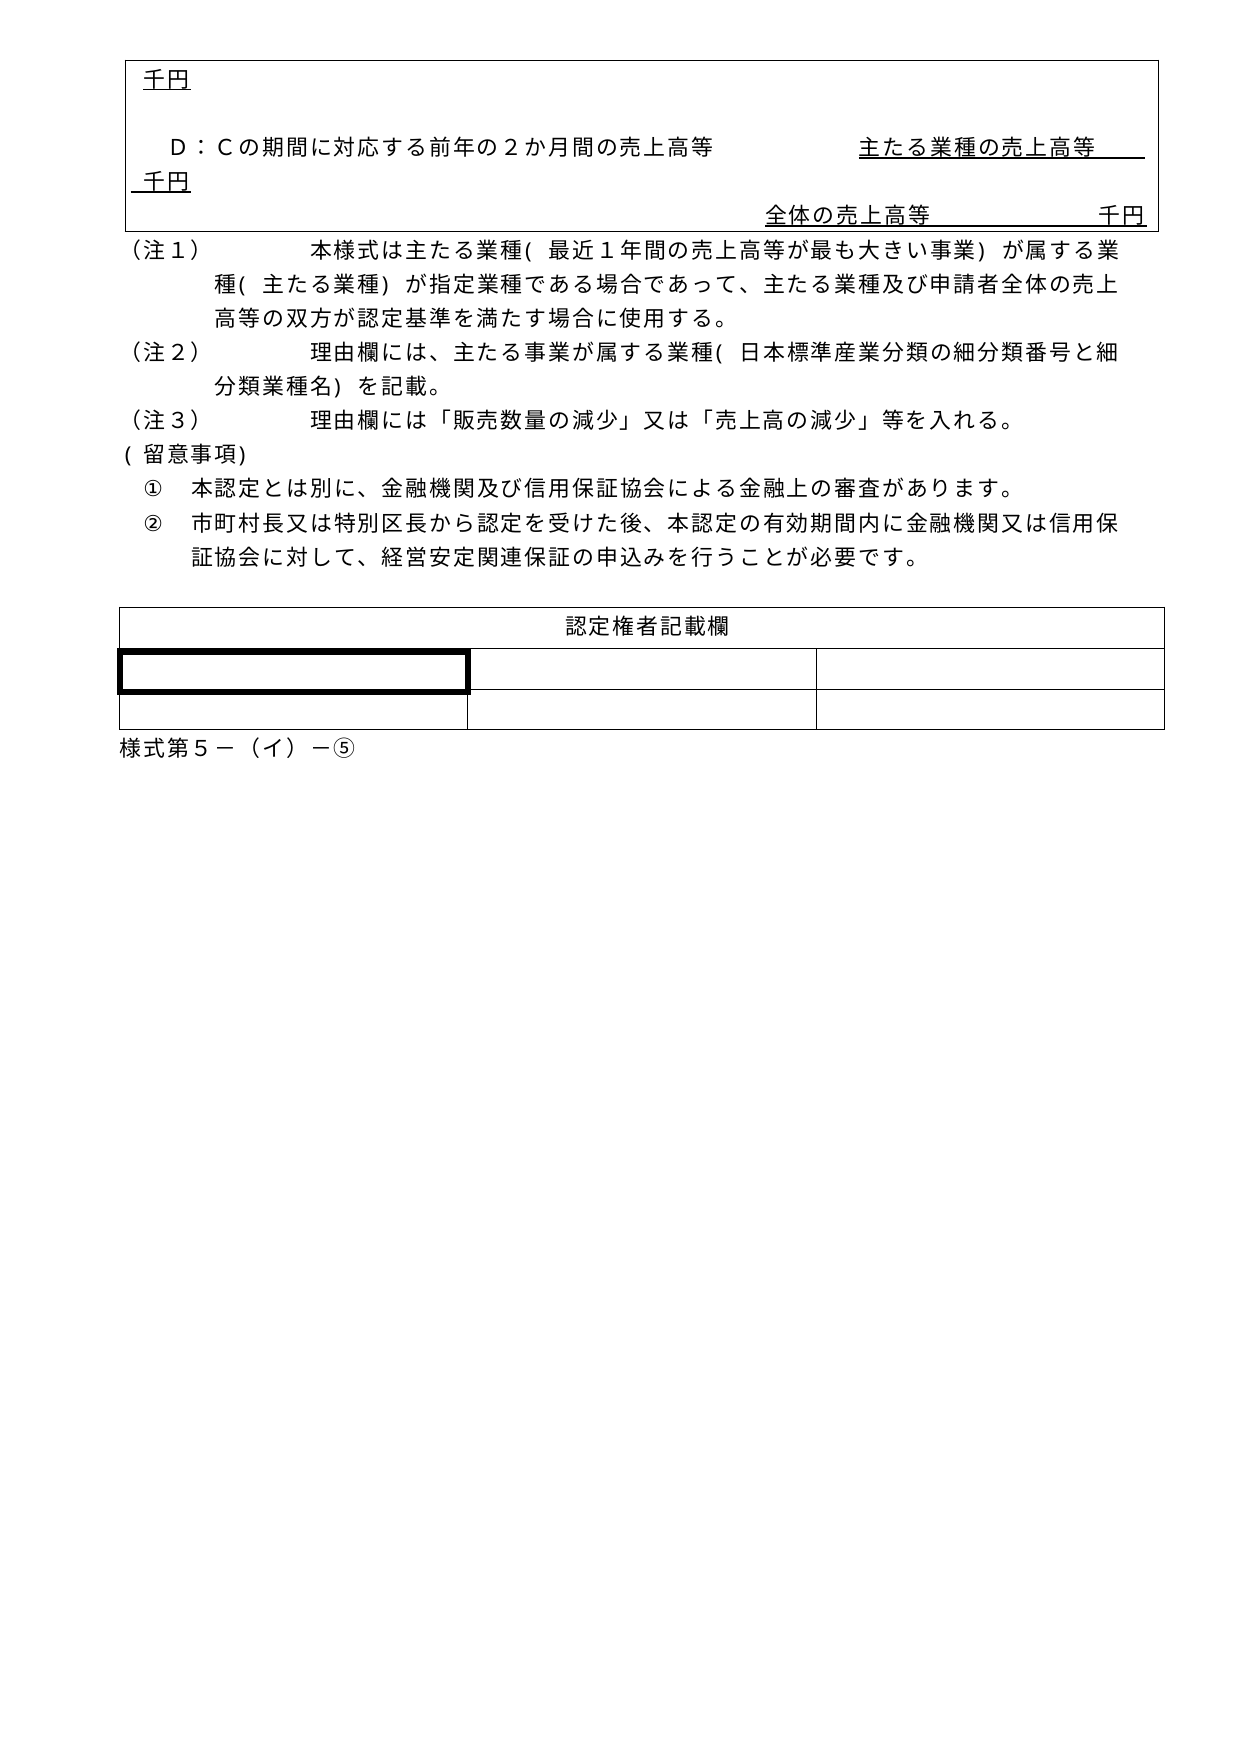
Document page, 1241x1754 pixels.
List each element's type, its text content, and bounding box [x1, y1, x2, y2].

table_cell [817, 690, 1164, 729]
list 本認定とは別に、金融機関及び信用保証協会による金融上の審査があります。 [139, 470, 1121, 504]
list 理由欄には「販売数量の減少」又は「売上高の減少」等を入れる。 [119, 402, 1121, 436]
text 様式第５－（イ）－⑤ [119, 730, 1121, 764]
table_cell [120, 695, 467, 729]
table_cell [471, 649, 816, 688]
table_cell [468, 690, 816, 729]
table_cell [817, 649, 1164, 688]
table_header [126, 61, 1158, 231]
list 理由欄には、主たる事業が属する業種(日本標準産業分類の細分類番号と細分類業種名)を記載。 [119, 334, 1121, 402]
table_cell [123, 655, 465, 688]
table_header 認定権者記載欄 [120, 608, 1164, 648]
text (留意事項) [119, 436, 1121, 470]
list 本様式は主たる業種(最近１年間の売上高等が最も大きい事業)が属する業種(主たる業種)が指定業種である場合であって、主たる業種及び申請者全体の売上高等の双方が認定基準を満たす場合に使用する。 [119, 232, 1121, 334]
list 市町村長又は特別区長から認定を受けた後、本認定の有効期間内に金融機関又は信用保証協会に対して、経営安定関連保証の申込みを行うことが必要です。 [139, 504, 1121, 572]
